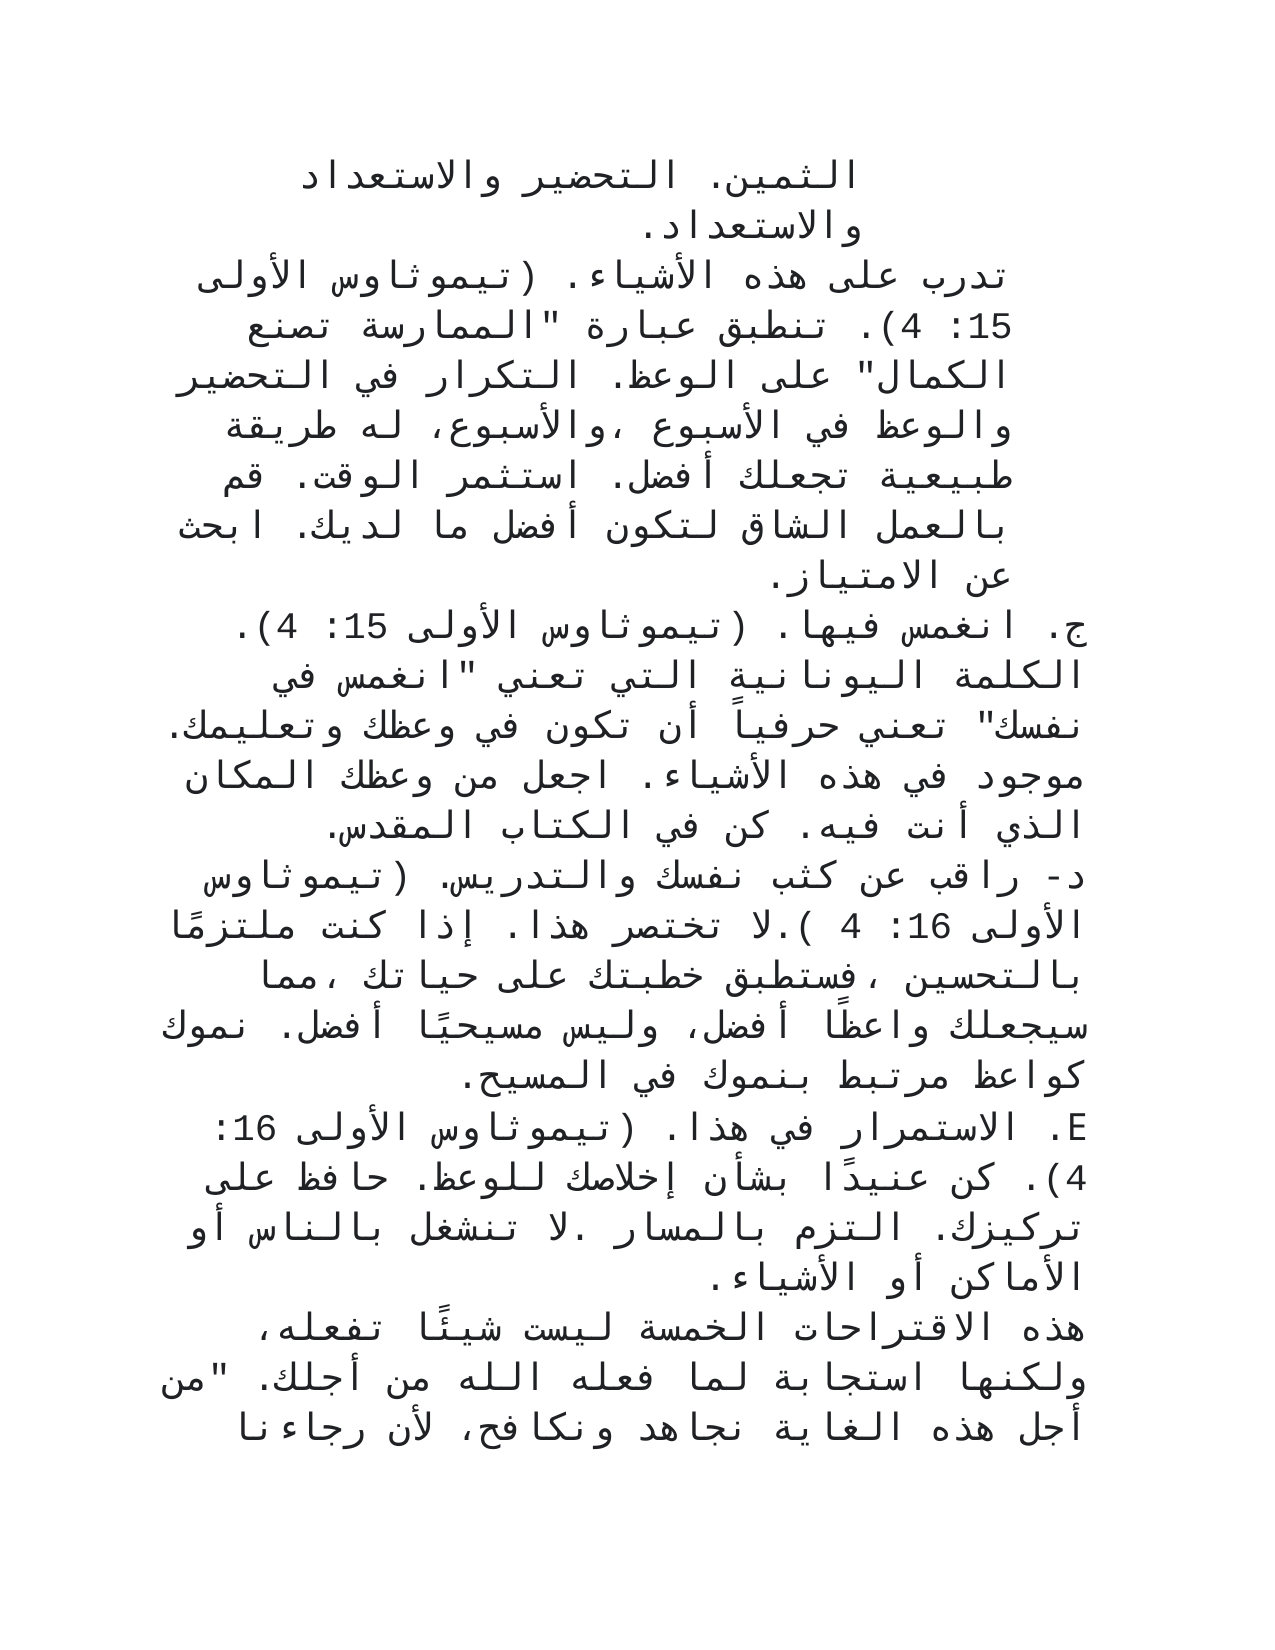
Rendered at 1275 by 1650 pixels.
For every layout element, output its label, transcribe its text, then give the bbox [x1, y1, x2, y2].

text تدرب على هذه الأشياء. (تيموثاوس الأولى 15: 4). تنطبق عبارة "الممارسة تصنع الكمال" على الوعظ. التكرار في التحضير والوعظ في الأسبوع ،والأسبوع، له طريقة طبيعية تجعلك أفضل. استثمر الوقت. قم بالعمل الشاق لتكون أفضل ما لديك. ابحث عن الامتياز. [150, 250, 1012, 600]
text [150, 150, 862, 250]
text E. الاستمرار في هذا. (تيموثاوس الأولى 16: 4). كن عنيدًا بشأن إخلاصك للوعظ. حافظ على تركيزك. التزم بالمسار. لا تنشغل بالناس أو الأماكن أو الأشياء. [150, 1100, 1087, 1301]
text ج. انغمس فيها. (تيموثاوس الأولى 15: 4). الكلمة اليونانية التي تعني "انغمس في نفسك" تعني حرفياً أن تكون في وعظك وتعليمك. موجود في هذه الأشياء. اجعل من وعظك المكان الذي أنت فيه. كن في الكتاب المقدس. [150, 600, 1087, 850]
text د- راقب عن كثب نفسك والتدريس. (تيموثاوس الأولى 16: 4). لا تختصر هذا. إذا كنت ملتزمًا بالتحسين ،فستطبق خطبتك على حياتك ،مما سيجعلك واعظًا أفضل، وليس مسيحيًا أفضل. نموك كواعظ مرتبط بنموك في المسيح. [150, 850, 1087, 1100]
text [150, 1301, 1087, 1451]
